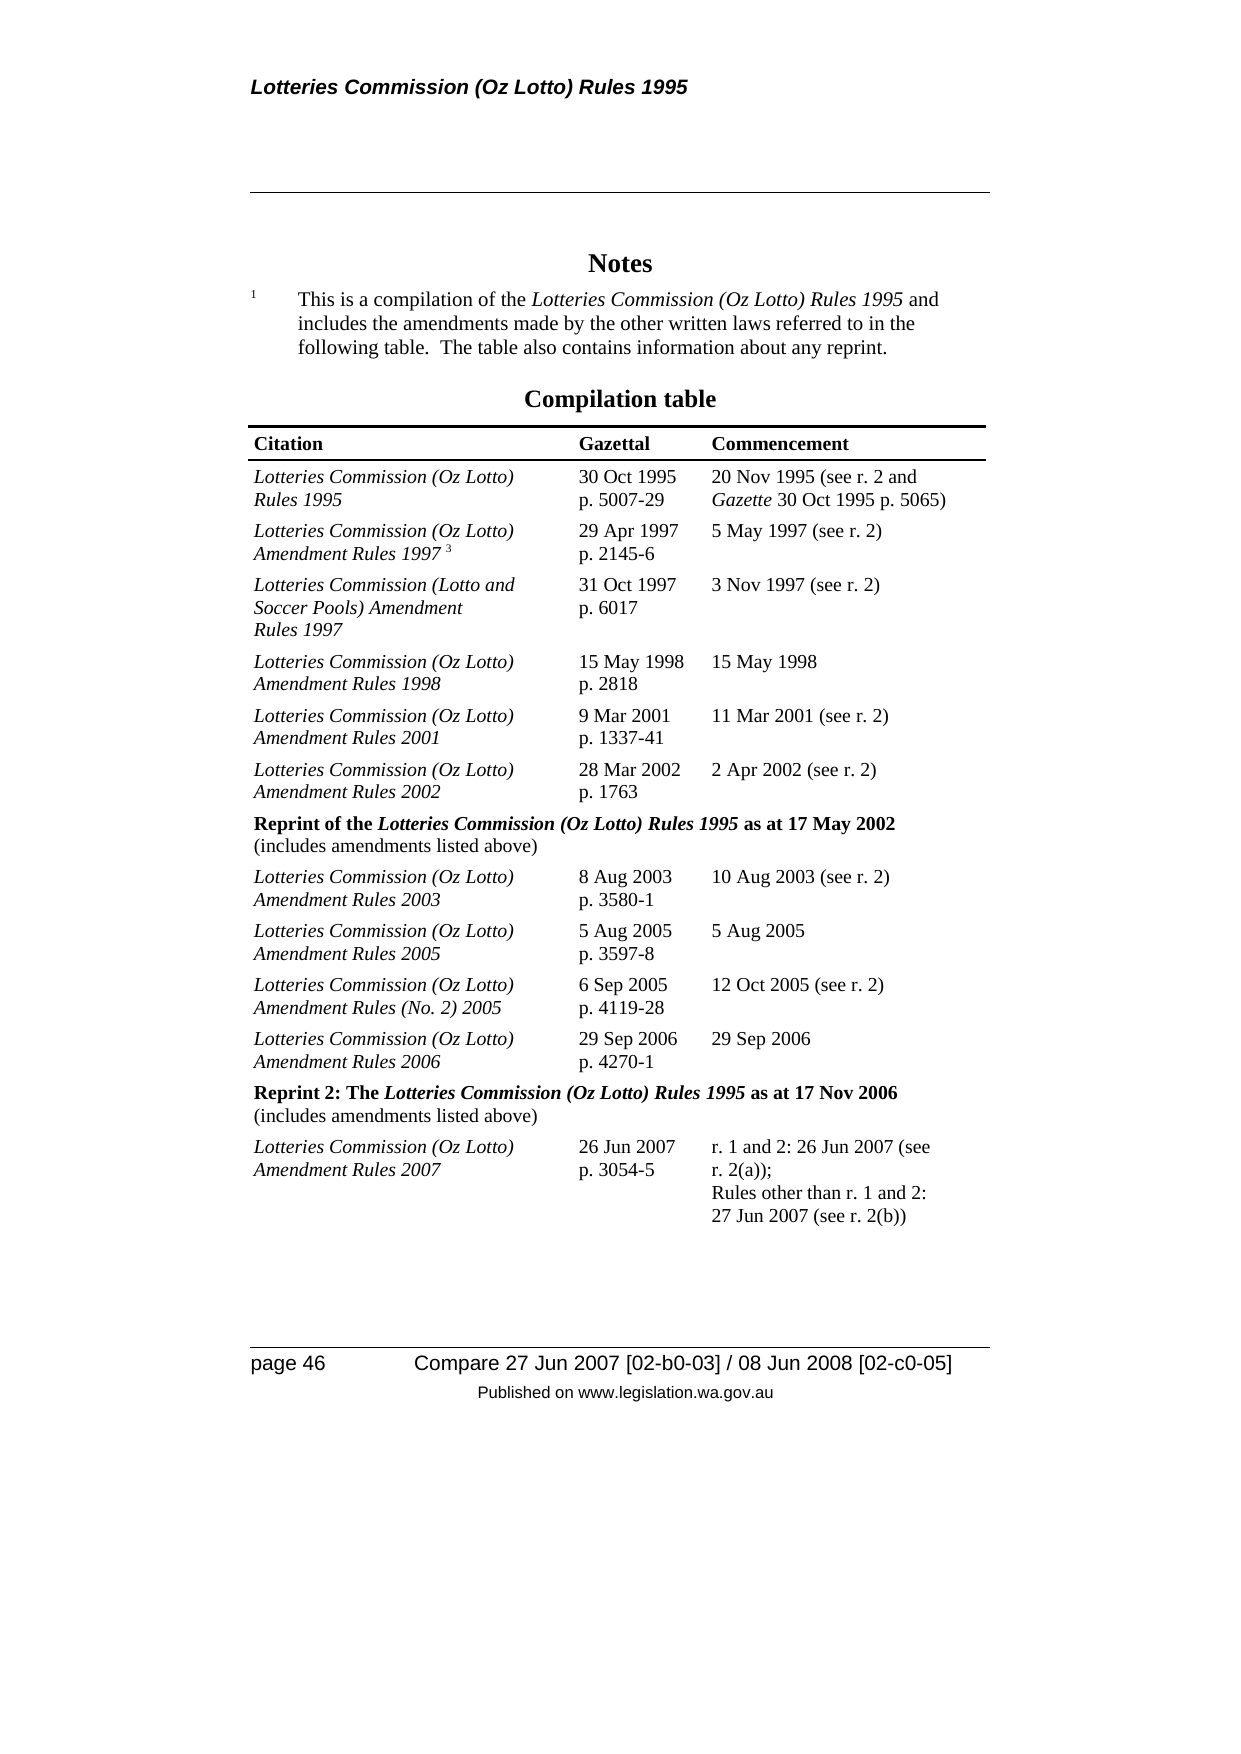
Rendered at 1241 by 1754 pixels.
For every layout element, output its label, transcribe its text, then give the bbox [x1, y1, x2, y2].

subtitle Notes [250, 247, 990, 279]
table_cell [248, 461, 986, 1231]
text 1 This is a compilation of the Lotteries Commission (Oz Lotto) Rules 1995 and includes the amendments made by the other written laws referred to in the following table. The table also contains information about any reprint. [250, 287, 990, 359]
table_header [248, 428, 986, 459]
subtitle Compilation table [250, 384, 990, 413]
